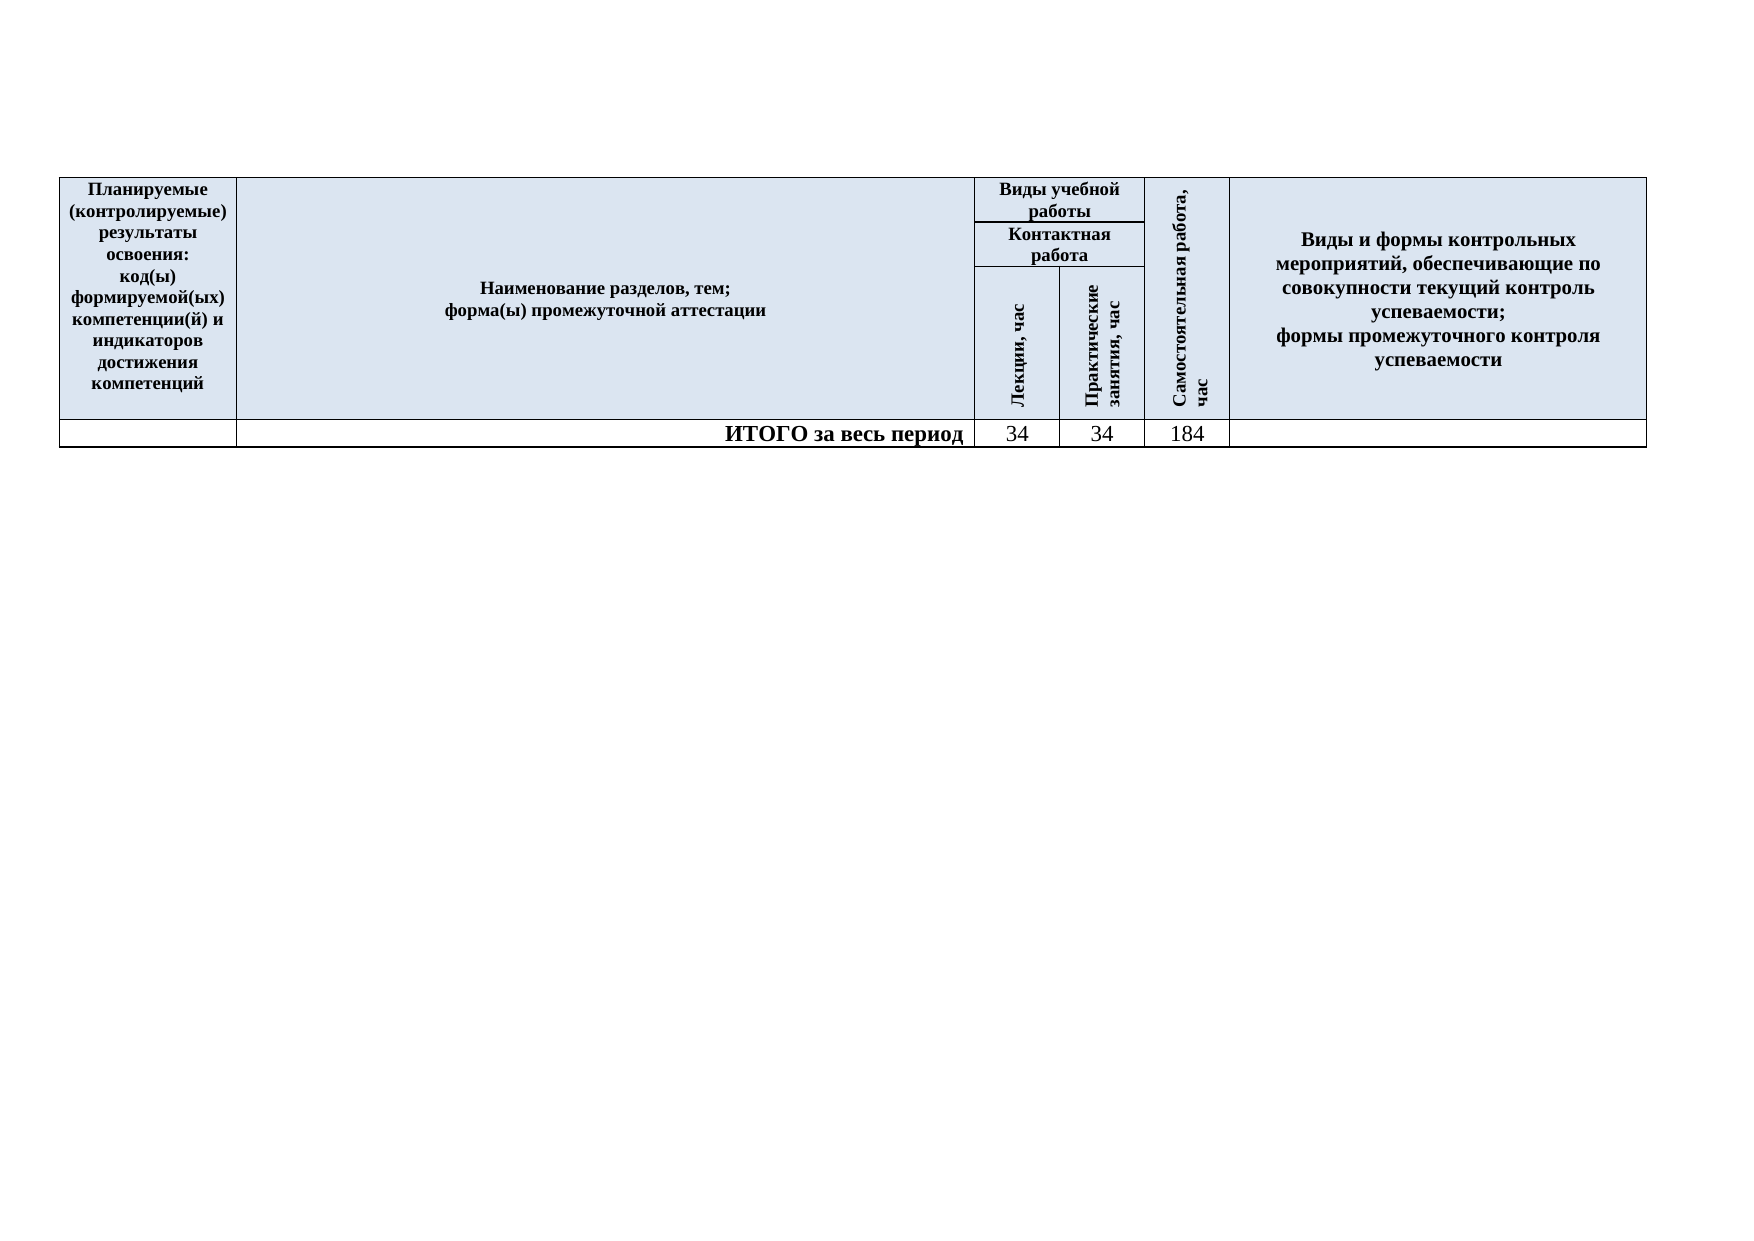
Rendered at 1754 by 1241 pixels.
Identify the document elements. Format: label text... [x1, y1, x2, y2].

table_cell [60, 420, 236, 446]
table_cell ИТОГО за весь период [237, 420, 974, 446]
table_header Планируемые (контролируемые) результаты освоения: код(ы) формируемой(ых) компетенции(й) и индикаторов достижения компетенций [60, 178, 236, 419]
table_header Виды учебной работы [975, 178, 1144, 221]
table_cell 184 [1145, 420, 1229, 446]
table_header Наименование разделов, тем; форма(ы) промежуточной аттестации [237, 178, 974, 419]
table_cell Лекции, час [975, 267, 1059, 419]
table_header Самостоятельная работа, час [1145, 178, 1229, 419]
table_header Виды и формы контрольных мероприятий, обеспечивающие по совокупности текущий контроль успеваемости; формы промежуточного контроля успеваемости [1230, 178, 1646, 419]
table_cell Практические занятия, час [1060, 267, 1144, 419]
table_cell 34 [975, 420, 1059, 446]
table_cell [1230, 420, 1646, 446]
table_cell Контактная работа [975, 223, 1144, 266]
table_cell 34 [1060, 420, 1144, 446]
